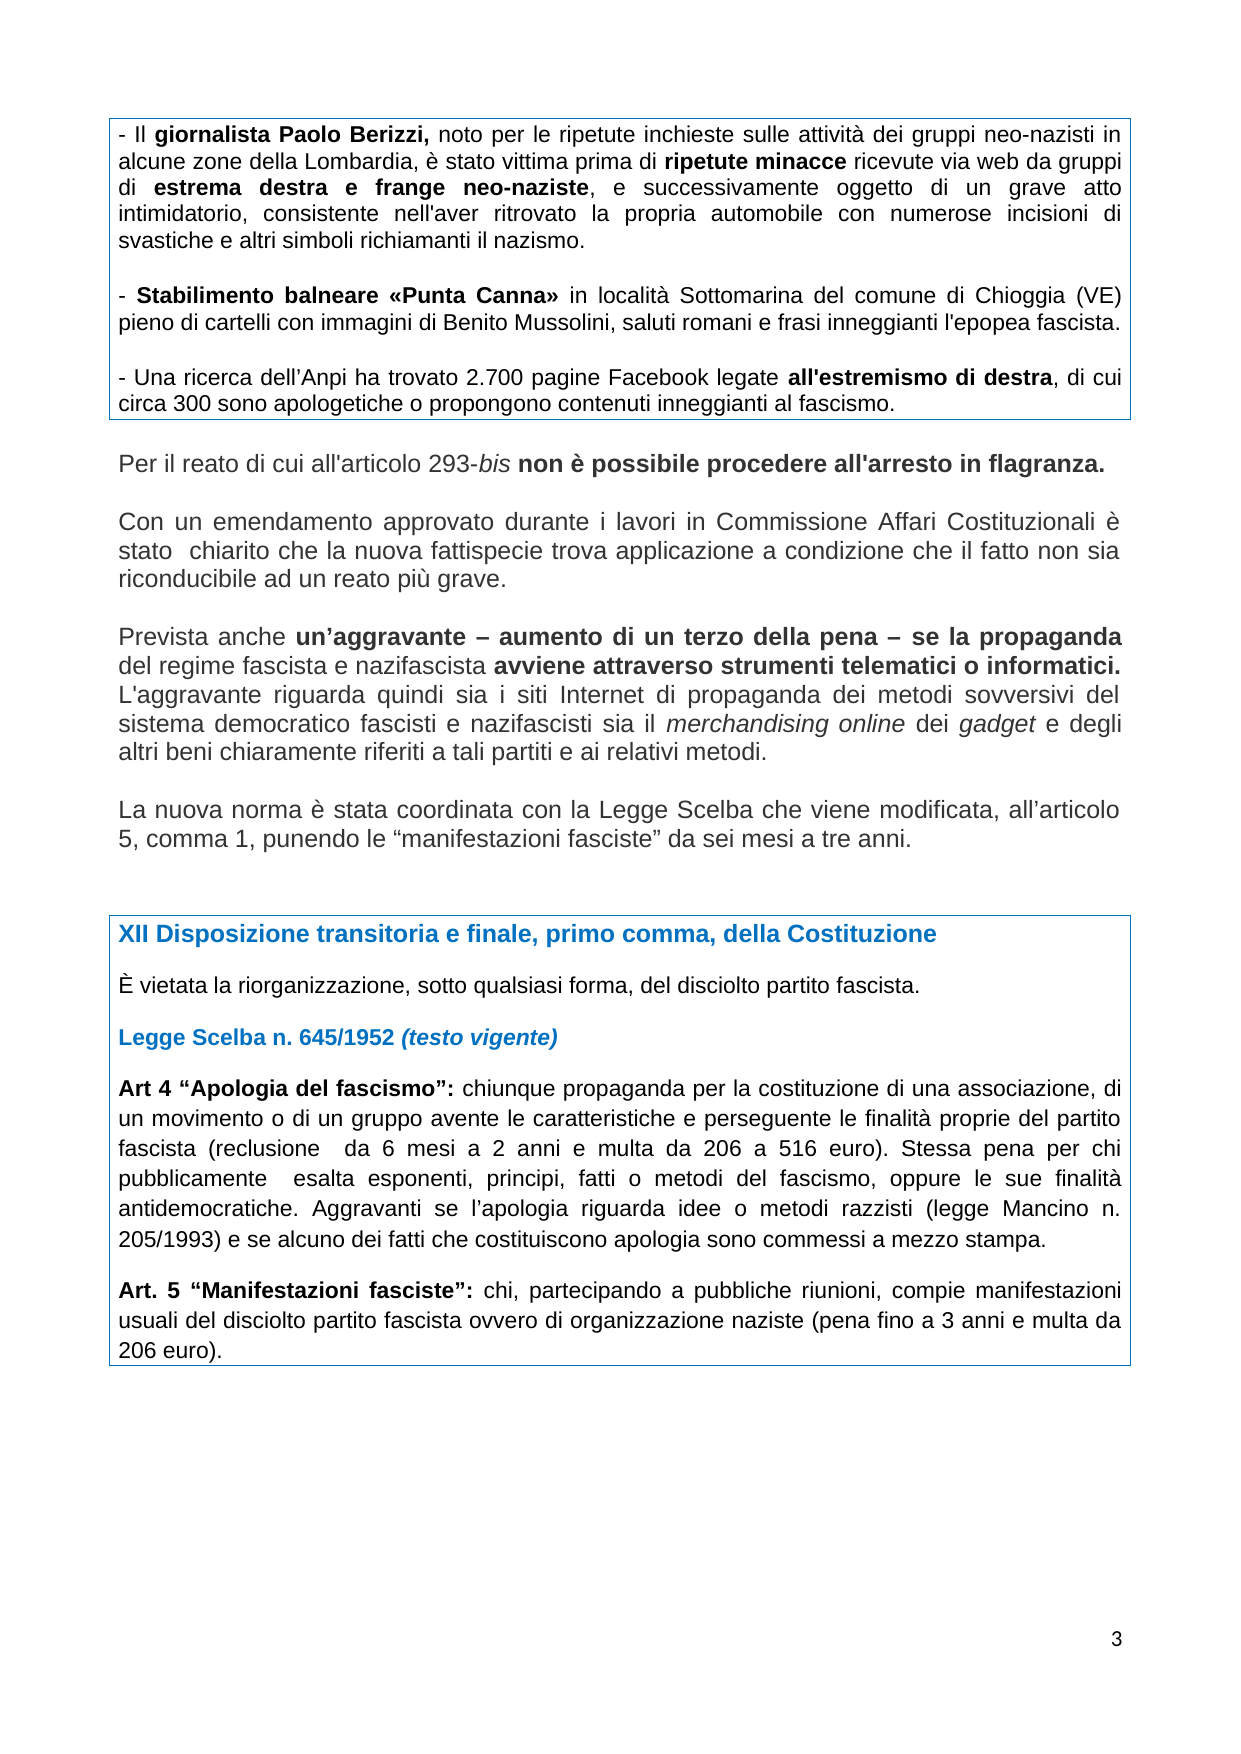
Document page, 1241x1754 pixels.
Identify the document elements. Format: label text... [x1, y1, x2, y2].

text Con un emendamento approvato durante i lavori in Commissione Affari Costituzionali è stato chiarito che la nuova fattispecie trova applicazione a condizione che il fatto non sia riconducibile ad un reato più grave. [118, 507, 1122, 593]
text Prevista anche un’aggravante – aumento di un terzo della pena – se la propaganda del regime fascista e nazifascista avviene attraverso strumenti telematici o informatici. L'aggravante riguarda quindi sia i siti Internet di propaganda dei metodi sovversivi del sistema democratico fascisti e nazifascisti sia il merchandising online dei gadget e degli altri beni chiaramente riferiti a tali partiti e ai relativi metodi. [118, 622, 1122, 766]
text Legge Scelba n. 645/1952 (testo vigente) [110, 1020, 1130, 1050]
text Art. 5 “Manifestazioni fasciste”: chi, partecipando a pubbliche riunioni, compie manifestazioni usuali del disciolto partito fascista ovvero di organizzazione naziste (pena fino a 3 anni e multa da 206 euro). [110, 1273, 1130, 1365]
text XII Disposizione transitoria e finale, primo comma, della Costituzione [110, 916, 1130, 947]
text È vietata la riorganizzazione, sotto qualsiasi forma, del disciolto partito fascista. [110, 969, 1130, 999]
text Art 4 “Apologia del fascismo”: chiunque propaganda per la costituzione di una associazione, di un movimento o di un gruppo avente le caratteristiche e perseguente le finalità proprie del partito fascista (reclusione da 6 mesi a 2 anni e multa da 206 a 516 euro). Stessa pena per chi pubblicamente esalta esponenti, principi, fatti o metodi del fascismo, oppure le sue finalità antidemocratiche. Aggravanti se l’apologia riguarda idee o metodi razzisti (legge Mancino n. 205/1993) e se alcuno dei fatti che costituiscono apologia sono commessi a mezzo stampa. [110, 1071, 1130, 1252]
text La nuova norma è stata coordinata con la Legge Scelba che viene modificata, all’articolo 5, comma 1, punendo le “manifestazioni fasciste” da sei mesi a tre anni. [118, 795, 1122, 853]
text - Il giornalista Paolo Berizzi, noto per le ripetute inchieste sulle attività dei gruppi neo-nazisti in alcune zone della Lombardia, è stato vittima prima di ripetute minacce ricevute via web da gruppi di estrema destra e frange neo-naziste, e successivamente oggetto di un grave atto intimidatorio, consistente nell'aver ritrovato la propria automobile con numerose incisioni di svastiche e altri simboli richiamanti il nazismo. [110, 119, 1130, 253]
text Per il reato di cui all'articolo 293-bis non è possibile procedere all'arresto in flagranza. [118, 449, 1122, 478]
text - Una ricerca dell’Anpi ha trovato 2.700 pagine Facebook legate all'estremismo di destra, di cui circa 300 sono apologetiche o propongono contenuti inneggianti al fascismo. [110, 361, 1130, 419]
text - Stabilimento balneare «Punta Canna» in località Sottomarina del comune di Chioggia (VE) pieno di cartelli con immagini di Benito Mussolini, saluti romani e frasi inneggianti l'epopea fascista. [110, 279, 1130, 335]
